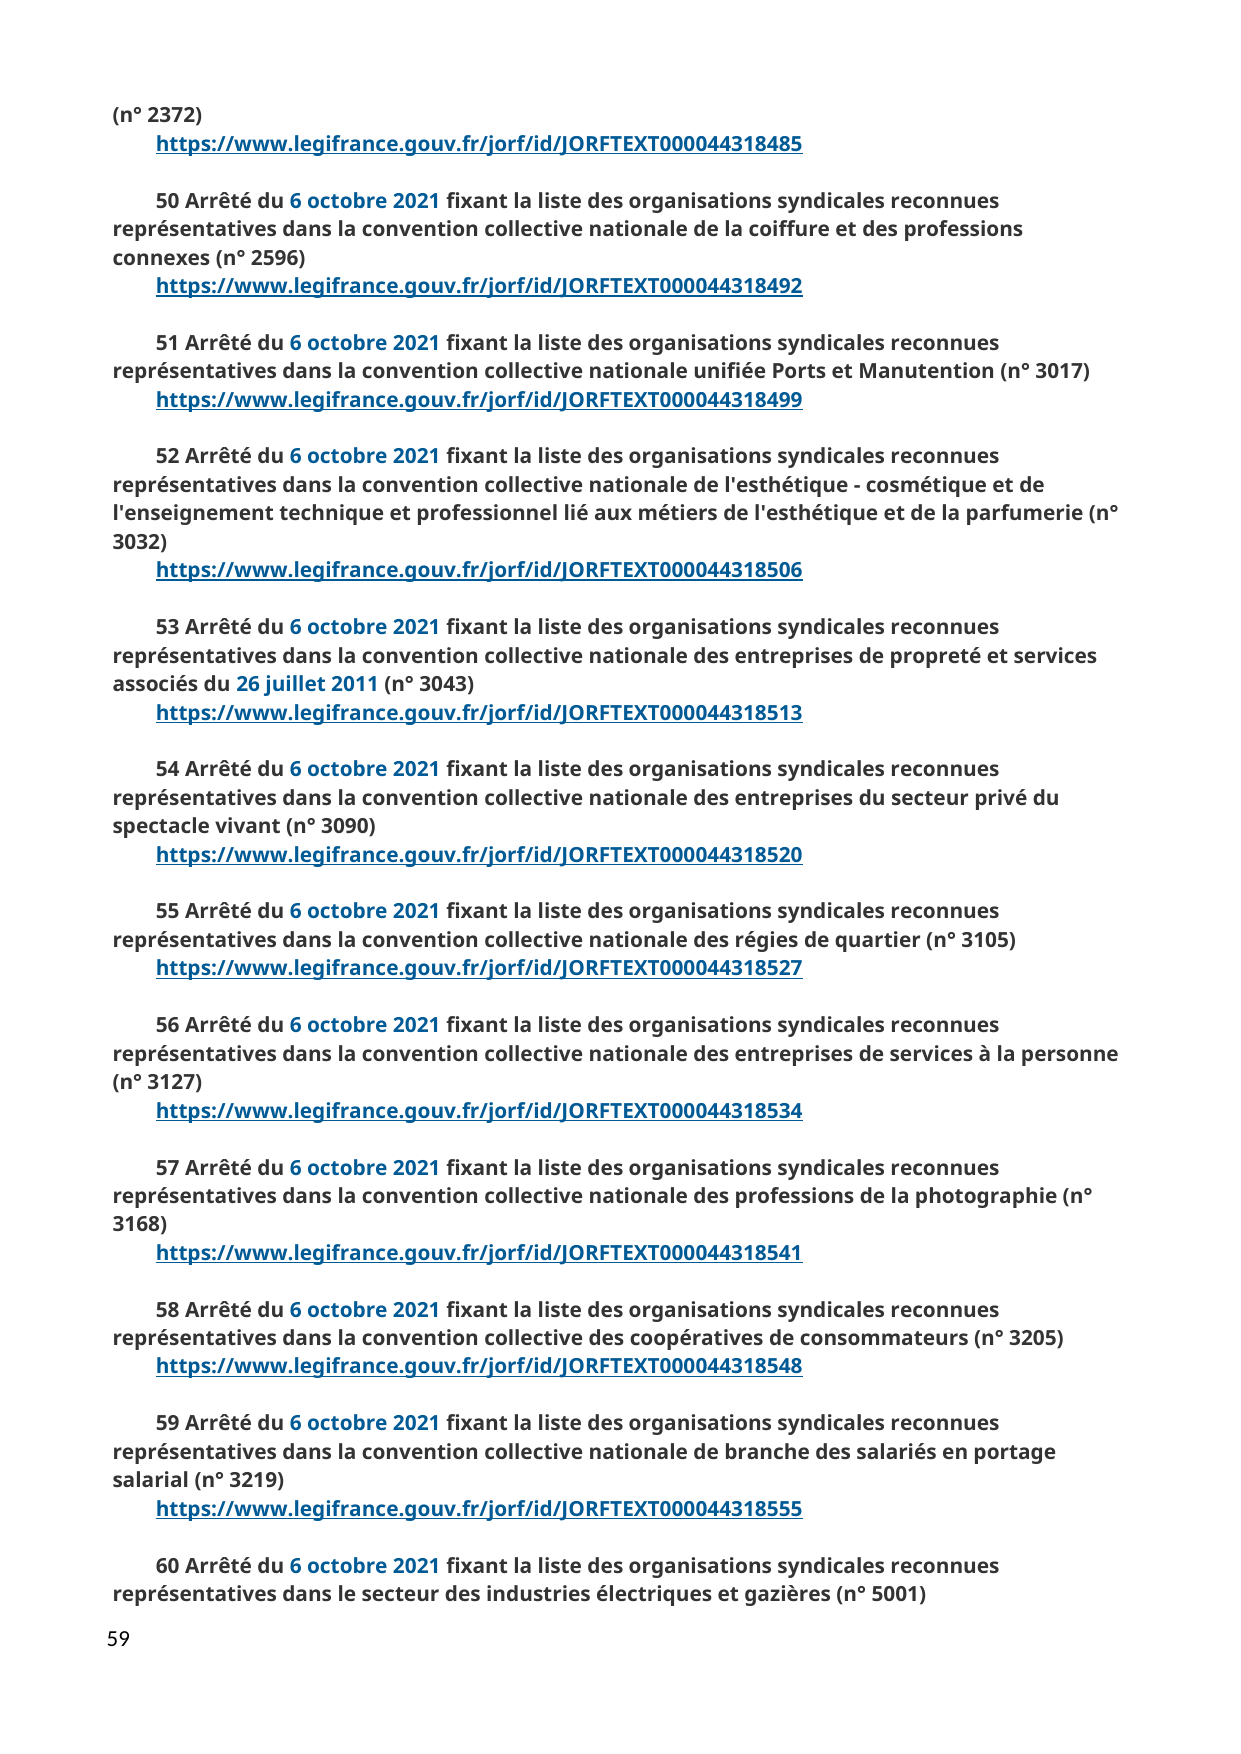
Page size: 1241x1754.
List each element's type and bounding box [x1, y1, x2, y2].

text [112, 100, 1122, 1608]
